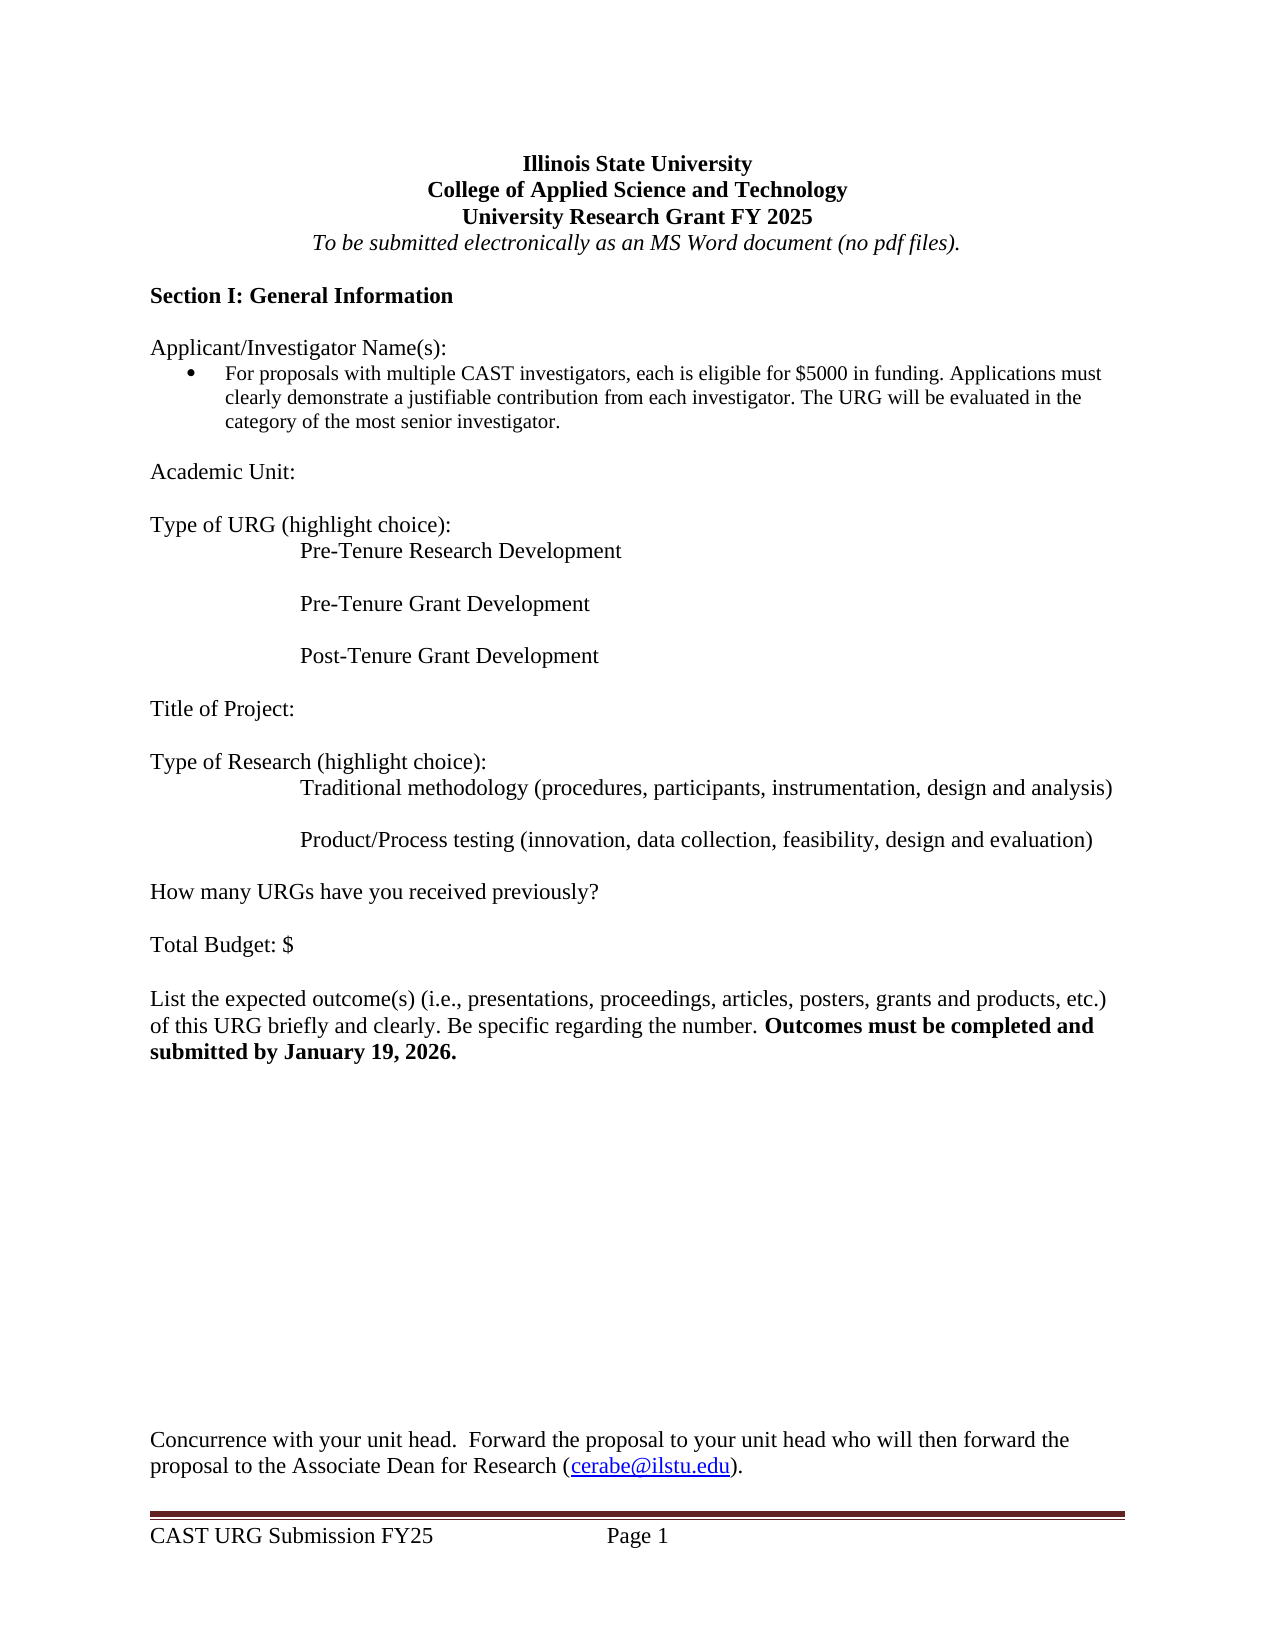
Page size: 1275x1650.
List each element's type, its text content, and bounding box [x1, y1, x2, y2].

text Pre-Tenure Research Development [150, 537, 1125, 563]
text Product/Process testing (innovation, data collection, feasibility, design and evaluation) [225, 826, 1125, 852]
list For proposals with multiple CAST investigators, each is eligible for $5000 in funding. Applications must clearly demonstrate a justifiable contribution from each investigator. The URG will be evaluated in the category of the most senior investigator. [187, 361, 1125, 433]
text Type of Research (highlight choice): [150, 748, 1125, 774]
text To be submitted electronically as an MS Word document (no pdf files). [150, 229, 1125, 255]
text How many URGs have you received previously? [150, 878, 1125, 905]
text Illinois State University [150, 150, 1125, 176]
text Title of Project: [150, 695, 1125, 722]
text List the expected outcome(s) (i.e., presentations, proceedings, articles, posters, grants and products, etc.) of this URG briefly and clearly. Be specific regarding the number. Outcomes must be completed and submitted by January 19, 2026. [150, 985, 1125, 1064]
text University Research Grant FY 2025 [150, 203, 1125, 229]
text Applicant/Investigator Name(s): [150, 334, 1125, 361]
text Traditional methodology (procedures, participants, instrumentation, design and analysis) [150, 774, 1125, 801]
text Post-Tenure Grant Development [150, 642, 1125, 669]
text Academic Unit: [150, 458, 1125, 484]
text Concurrence with your unit head. Forward the proposal to your unit head who will then forward the proposal to the Associate Dean for Research (cerabe@ilstu.edu). [150, 1426, 1125, 1479]
text Total Budget: $ [150, 931, 1125, 957]
text College of Applied Science and Technology [150, 176, 1125, 203]
text Section I: General Information [150, 282, 1125, 308]
text Pre-Tenure Grant Development [150, 590, 1125, 616]
text Type of URG (highlight choice): [150, 511, 1125, 537]
